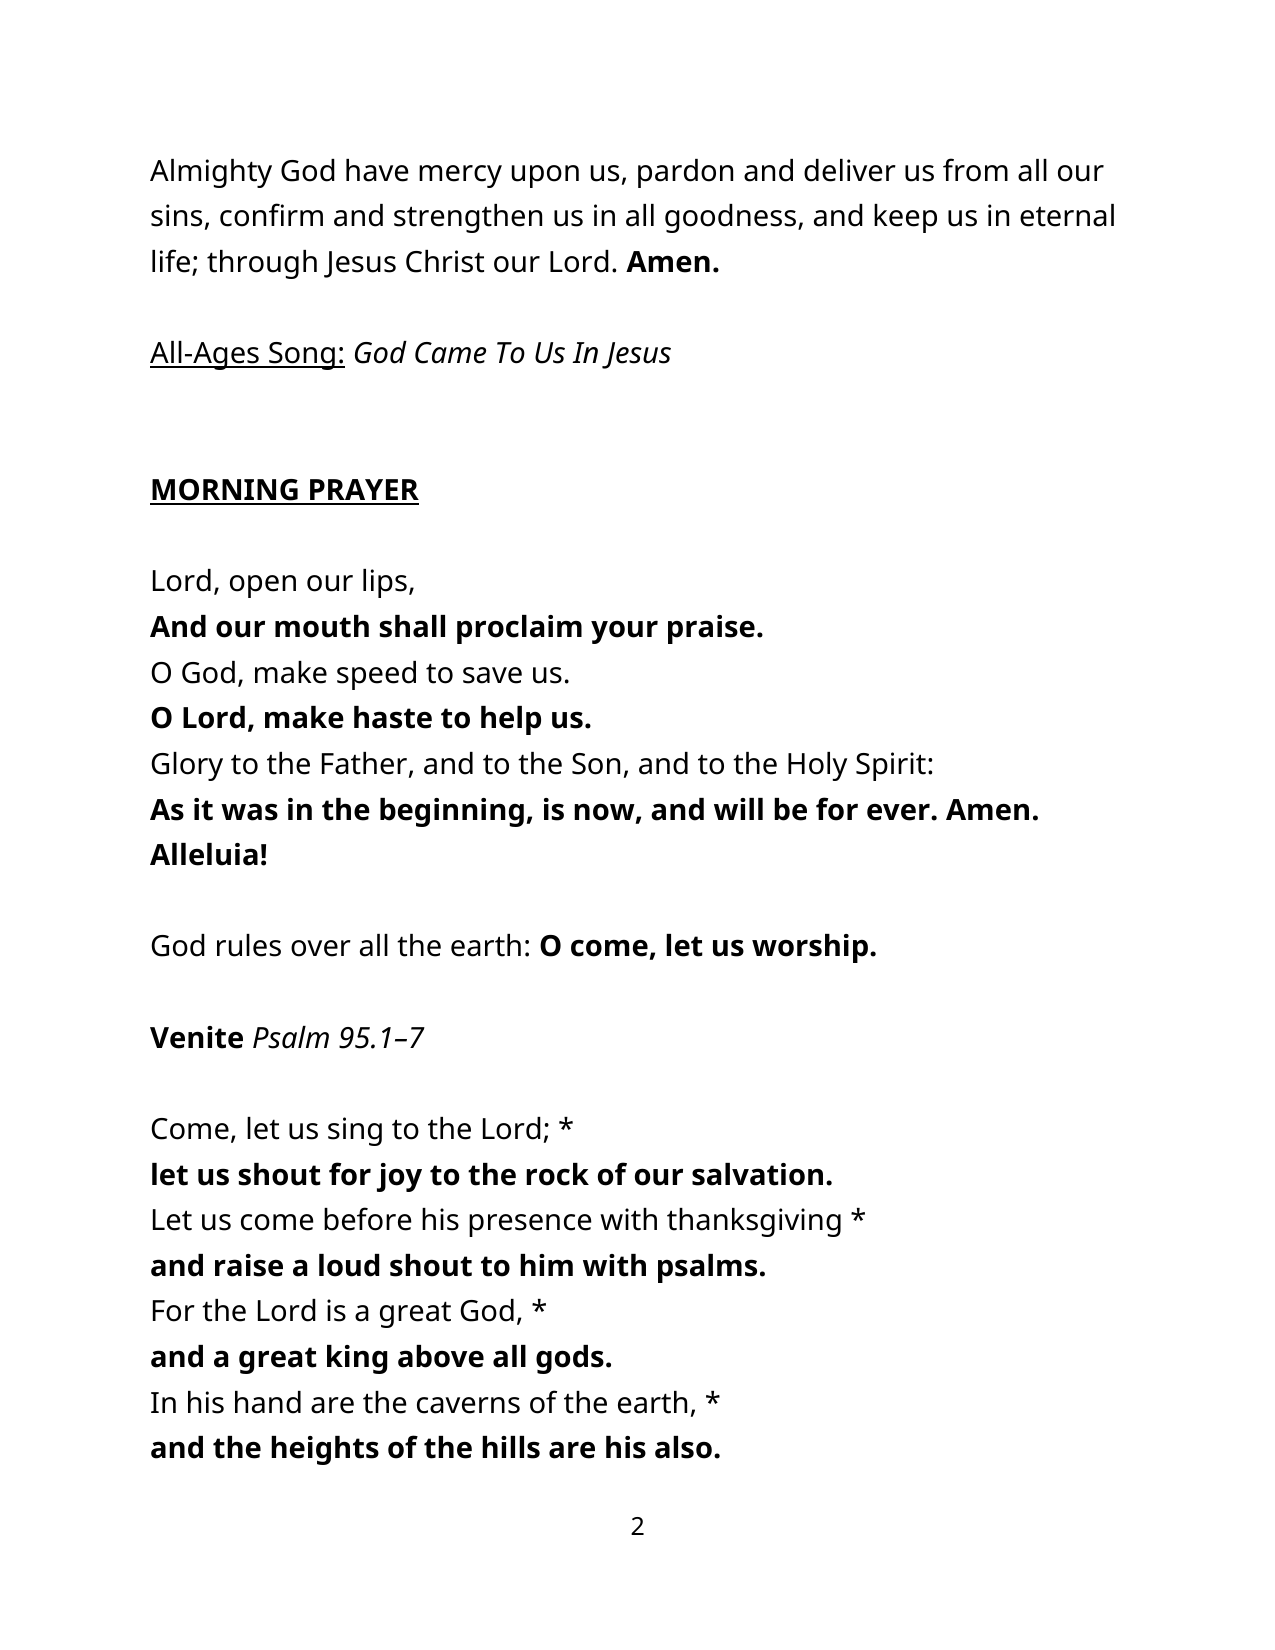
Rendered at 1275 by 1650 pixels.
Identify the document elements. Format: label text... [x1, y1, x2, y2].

text As it was in the beginning, is now, and will be for ever. Amen. Alleluia! [150, 789, 1125, 874]
text In his hand are the caverns of the earth, * [150, 1382, 1125, 1422]
text Glory to the Father, and to the Son, and to the Holy Spirit: [150, 743, 1125, 783]
text All-Ages Song: God Came To Us In Jesus [150, 332, 1125, 372]
text let us shout for joy to the rock of our salvation. [150, 1154, 1125, 1193]
text Venite Psalm 95.1–7 [150, 1017, 1125, 1057]
text O Lord, make haste to help us. [150, 697, 1125, 737]
text Lord, open our lips, [150, 561, 1125, 600]
text MORNING PRAYER [150, 469, 1125, 509]
text Come, let us sing to the Lord; * [150, 1108, 1125, 1148]
text Almighty God have mercy upon us, pardon and deliver us from all our sins, confirm and strengthen us in all goodness, and keep us in eternal life; through Jesus Christ our Lord. Amen. [150, 150, 1125, 281]
text And our mouth shall proclaim your praise. [150, 606, 1125, 646]
text Let us come before his presence with thanksgiving * [150, 1199, 1125, 1239]
text and raise a loud shout to him with psalms. [150, 1245, 1125, 1285]
text O God, make speed to save us. [150, 652, 1125, 692]
text and a great king above all gods. [150, 1336, 1125, 1376]
text and the heights of the hills are his also. [150, 1427, 1125, 1467]
text God rules over all the earth: O come, let us worship. [150, 926, 1125, 965]
text For the Lord is a great God, * [150, 1291, 1125, 1330]
